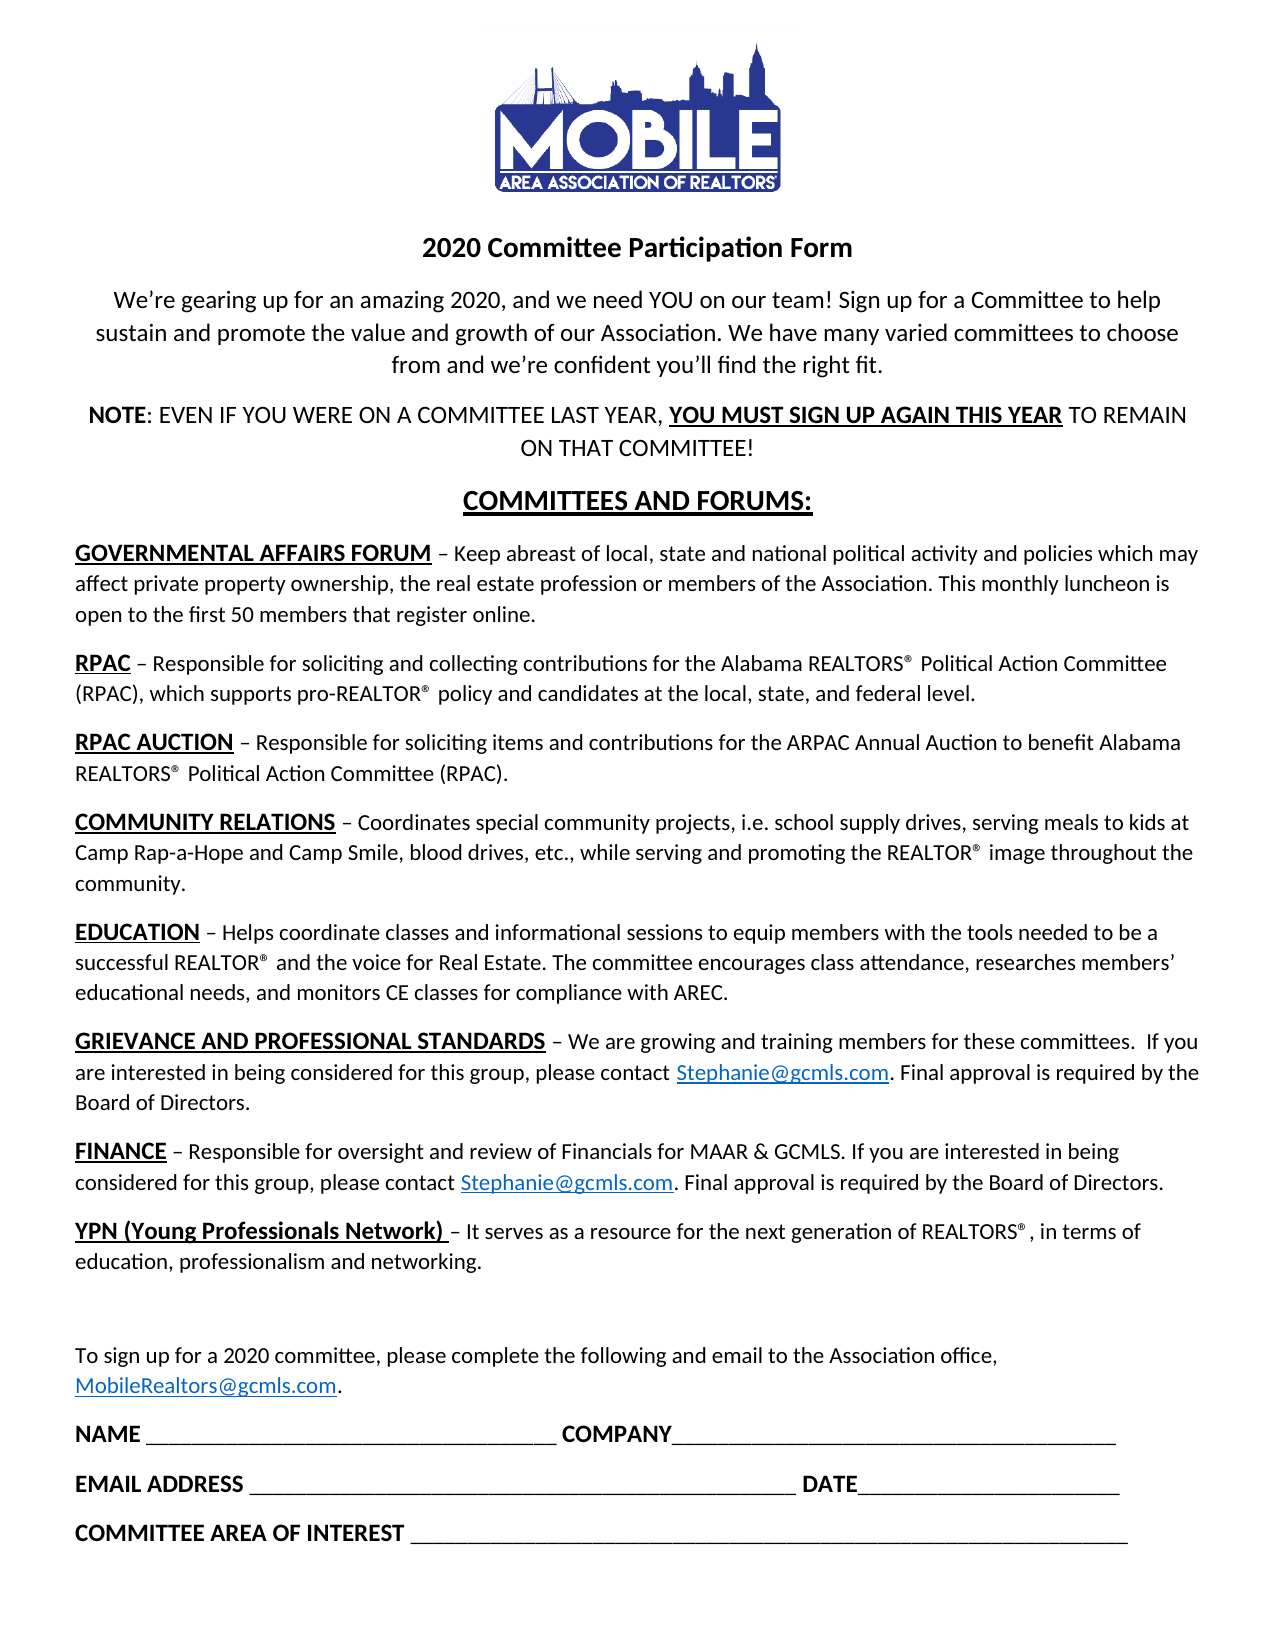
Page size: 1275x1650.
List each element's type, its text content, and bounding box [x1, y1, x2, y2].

text GOVERNMENTAL AFFAIRS FORUM – Keep abreast of local, state and national political activity and policies which may affect private property ownership, the real estate profession or members of the Association. This monthly luncheon is open to the first 50 members that register online. [75, 537, 1200, 628]
text COMMITTEE AREA OF INTEREST _______________________________________________________________ [75, 1517, 1200, 1548]
text RPAC AUCTION – Responsible for soliciting items and contributions for the ARPAC Annual Auction to benefit Alabama REALTORS® Political Action Committee (RPAC). [75, 726, 1200, 787]
text NOTE: EVEN IF YOU WERE ON A COMMITTEE LAST YEAR, YOU MUST SIGN UP AGAIN THIS YEAR TO REMAIN ON THAT COMMITTEE! [75, 399, 1200, 463]
text NAME ____________________________________ COMPANY_______________________________________ [75, 1418, 1200, 1449]
text To sign up for a 2020 committee, please complete the following and email to the Association office, MobileRealtors@gcmls.com. [75, 1341, 1200, 1399]
text EMAIL ADDRESS ________________________________________________ DATE_______________________ [75, 1468, 1200, 1498]
picture [477, 25, 798, 210]
text We’re gearing up for an amazing 2020, and we need YOU on our team! Sign up for a Committee to help sustain and promote the value and growth of our Association. We have many varied committees to choose from and we’re confident you’ll find the right fit. [75, 284, 1200, 380]
text COMMITTEES AND FORUMS: [75, 482, 1200, 517]
text GRIEVANCE AND PROFESSIONAL STANDARDS – We are growing and training members for these committees. If you are interested in being considered for this group, please contact Stephanie@gcmls.com. Final approval is required by the Board of Directors. [75, 1025, 1200, 1116]
text FINANCE – Responsible for oversight and review of Financials for MAAR & GCMLS. If you are interested in being considered for this group, please contact Stephanie@gcmls.com. Final approval is required by the Board of Directors. [75, 1135, 1200, 1196]
text YPN (Young Professionals Network) – It serves as a resource for the next generation of REALTORS®, in terms of education, professionalism and networking. [75, 1215, 1200, 1276]
text 2020 Committee Participation Form [75, 229, 1200, 264]
text COMMUNITY RELATIONS – Coordinates special community projects, i.e. school supply drives, serving meals to kids at Camp Rap-a-Hope and Camp Smile, blood drives, etc., while serving and promoting the REALTOR® image throughout the community. [75, 806, 1200, 897]
text EDUCATION – Helps coordinate classes and informational sessions to equip members with the tools needed to be a successful REALTOR® and the voice for Real Estate. The committee encourages class attendance, researches members’ educational needs, and monitors CE classes for compliance with AREC. [75, 916, 1200, 1007]
text RPAC – Responsible for soliciting and collecting contributions for the Alabama REALTORS® Political Action Committee (RPAC), which supports pro-REALTOR® policy and candidates at the local, state, and federal level. [75, 647, 1200, 707]
